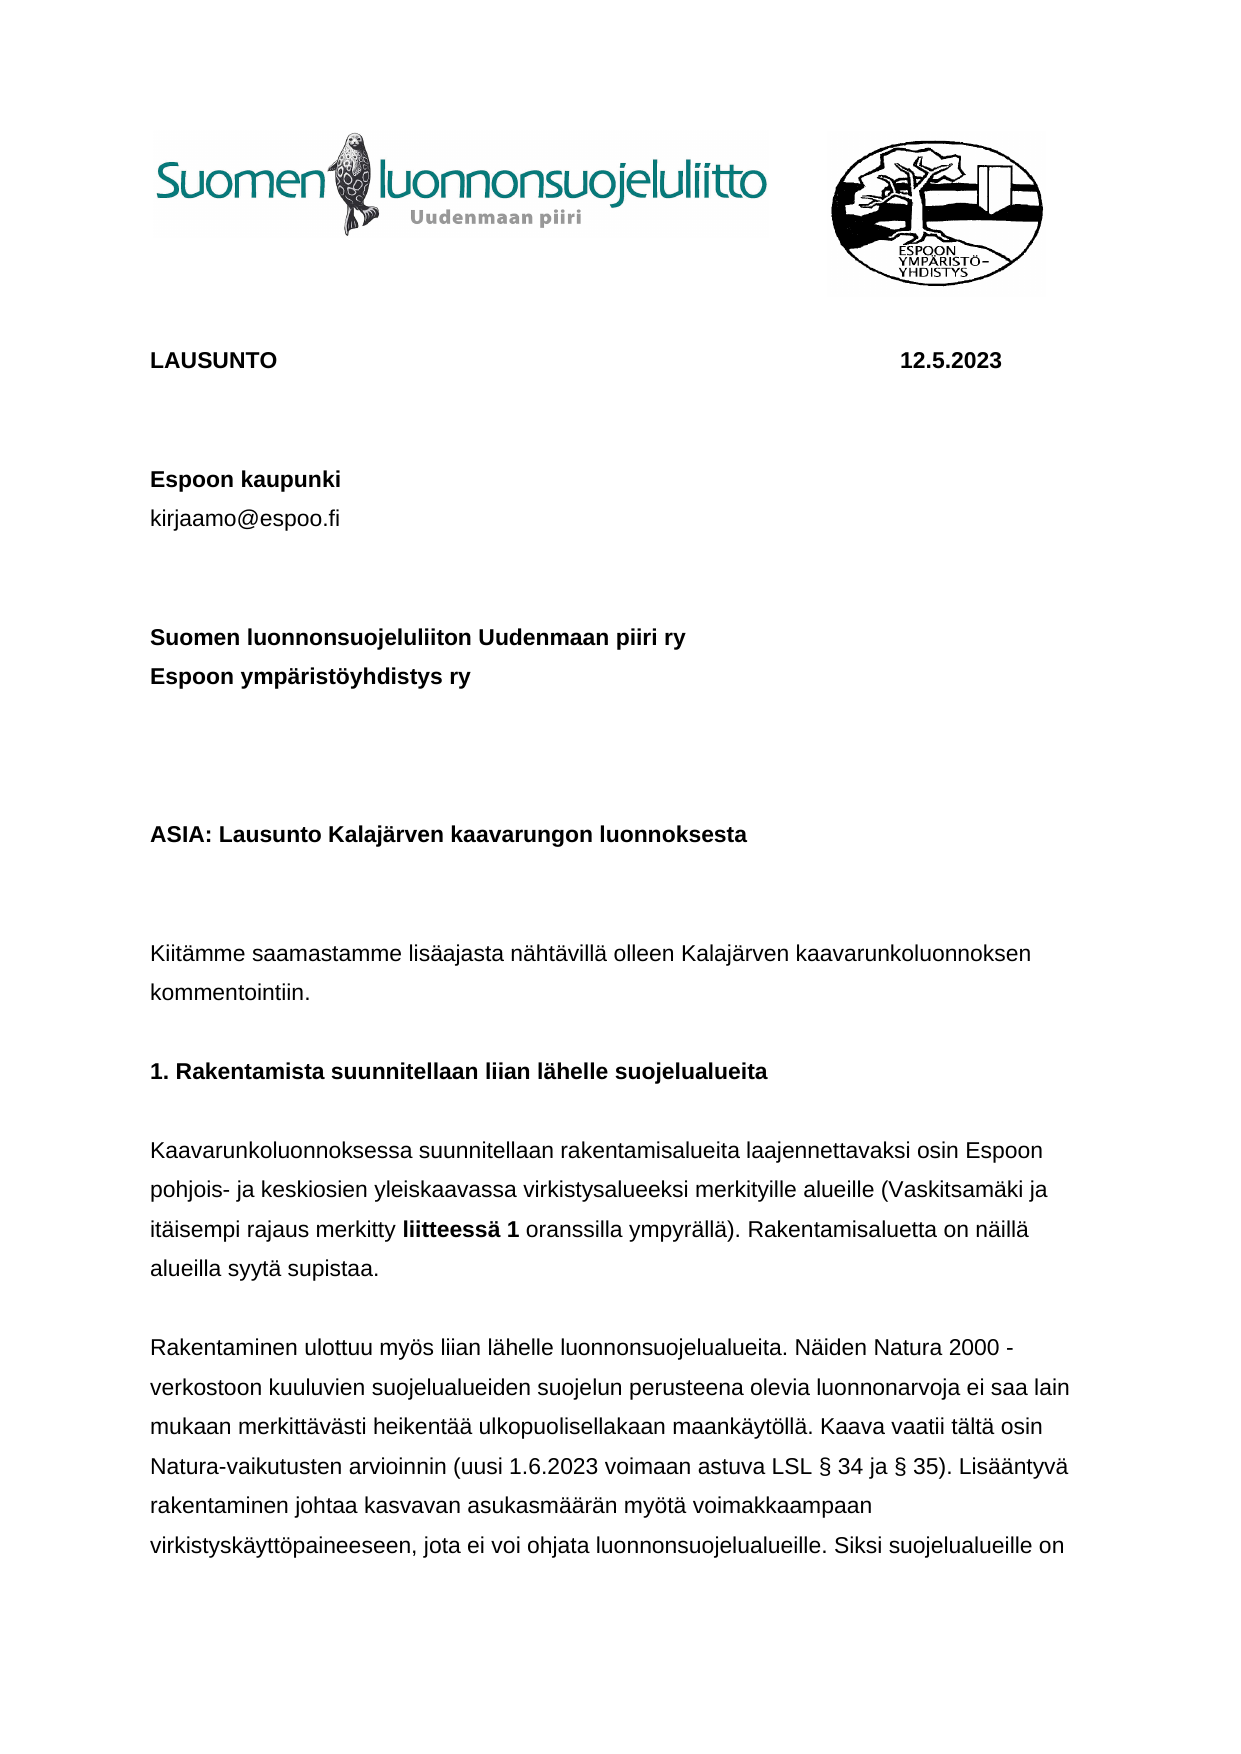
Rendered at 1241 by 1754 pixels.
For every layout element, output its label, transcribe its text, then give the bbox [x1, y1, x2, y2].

text Suomen luonnonsuojeluliiton Uudenmaan piiri ry [150, 624, 1090, 650]
text LAUSUNTO 12.5.2023 [150, 347, 1090, 374]
text 1. Rakentamista suunnitellaan liian lähelle suojelualueita [150, 1058, 1090, 1084]
text Kiitämme saamastamme lisäajasta nähtävillä olleen Kalajärven kaavarunkoluonnoksen kommentointiin. [150, 939, 1090, 1005]
text Espoon ympäristöyhdistys ry [150, 663, 1090, 689]
text ASIA: Lausunto Kalajärven kaavarungon luonnoksesta [150, 821, 1090, 847]
picture [153, 130, 769, 238]
picture [826, 131, 1047, 297]
text kirjaamo@espoo.fi [150, 505, 1090, 532]
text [150, 1334, 1090, 1558]
text Espoon kaupunki [150, 466, 1090, 492]
text Kaavarunkoluonnoksessa suunnitellaan rakentamisalueita laajennettavaksi osin Espoon pohjois- ja keskiosien yleiskaavassa virkistysalueeksi merkityille alueille (Vaskitsamäki ja itäisempi rajaus merkitty liitteessä 1 oranssilla ympyrällä). Rakentamisaluetta on näillä alueilla syytä supistaa. [150, 1137, 1090, 1282]
